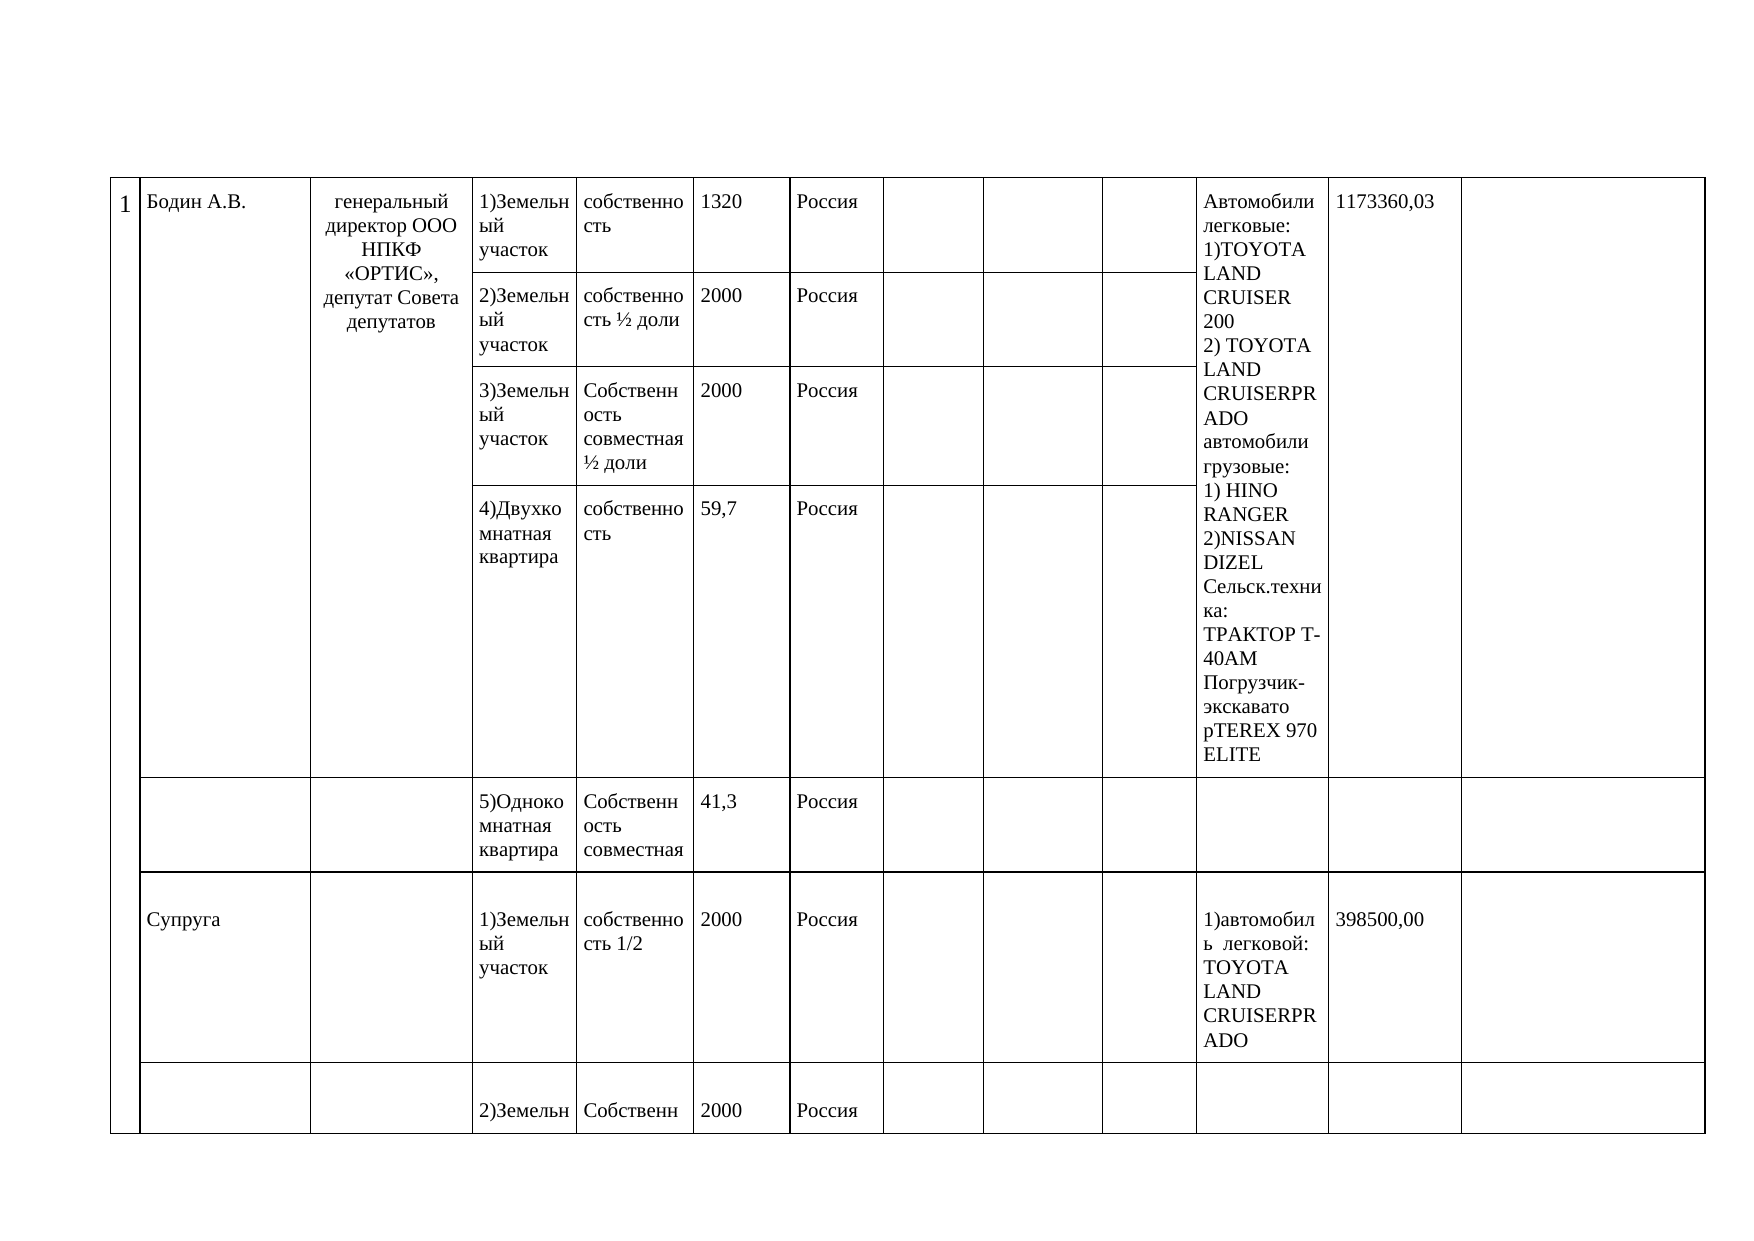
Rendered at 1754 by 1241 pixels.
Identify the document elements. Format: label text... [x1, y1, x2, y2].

table_cell [984, 178, 1102, 272]
table_cell [311, 1063, 472, 1133]
table_cell [884, 486, 983, 777]
table_cell 59,7 [694, 486, 789, 777]
table_cell [1197, 778, 1328, 871]
table_cell [1103, 1063, 1196, 1133]
table_cell Россия [791, 1063, 883, 1133]
table_cell 2000 [694, 873, 789, 1062]
table_cell [984, 1063, 1102, 1133]
table_cell 1 [111, 178, 139, 1133]
table_cell [311, 873, 472, 1062]
table_cell 1)Земельный участок [473, 873, 576, 1062]
table_cell [311, 778, 472, 871]
table_cell Россия [791, 178, 883, 272]
table_cell [1197, 1063, 1328, 1133]
table_cell собственность [577, 486, 693, 777]
table_cell 1320 [694, 178, 789, 272]
table_cell 2)Земельный участок [473, 273, 576, 366]
table_cell собственность ½ доли [577, 273, 693, 366]
table_cell [984, 873, 1102, 1062]
table_cell [1103, 873, 1196, 1062]
table_cell [141, 778, 310, 871]
table_cell [984, 778, 1102, 871]
table_cell [1462, 873, 1704, 1062]
table_cell 5)Однокомнатная квартира [473, 778, 576, 871]
table_cell [1462, 778, 1704, 871]
table_cell [1329, 1063, 1461, 1133]
table_cell [884, 778, 983, 871]
table_cell 2000 [694, 367, 789, 485]
table_cell 1173360,03 [1329, 178, 1461, 777]
table_cell [1103, 778, 1196, 871]
table_cell [1103, 367, 1196, 485]
table_cell генеральный директор ООО НПКФ «ОРТИС», депутат Совета депутатов [311, 178, 472, 777]
table_cell [1103, 273, 1196, 366]
table_cell Россия [791, 873, 883, 1062]
table_cell 2000 [694, 273, 789, 366]
table_cell [1462, 1063, 1704, 1133]
table_cell Бодин А.В. [141, 178, 310, 777]
table_cell [984, 486, 1102, 777]
table_cell Автомобили легковые: 1)TOYOTA LAND CRUISER 200 2) TOYOTA LAND CRUISERPRADO автомобили грузовые: 1) HINO RANGER 2)NISSAN DIZEL Сельск.техника: ТРАКТОР Т-40АМ Погрузчик-экскаваторTEREX 970 ELITE [1197, 178, 1328, 777]
table_cell 398500,00 [1329, 873, 1461, 1062]
table_cell 1)автомобиль легковой: TOYOTA LAND CRUISERPRADO [1197, 873, 1328, 1062]
table_cell Супруга [141, 873, 310, 1062]
table_cell Собственность совместная [577, 778, 693, 871]
table_cell собственность [577, 178, 693, 272]
table_cell собственность 1/2 [577, 873, 693, 1062]
table_cell [1103, 178, 1196, 272]
table_cell Россия [791, 486, 883, 777]
table_cell Россия [791, 778, 883, 871]
table_cell [884, 367, 983, 485]
table_cell Собственность совместная ½ доли [577, 367, 693, 485]
table_cell 4)Двухкомнатная квартира [473, 486, 576, 777]
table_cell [577, 1063, 693, 1133]
table_cell [884, 178, 983, 272]
table_cell [1103, 486, 1196, 777]
table_cell [984, 367, 1102, 485]
table_cell 3)Земельный участок [473, 367, 576, 485]
table_cell [141, 1063, 310, 1133]
table_cell 41,3 [694, 778, 789, 871]
table_cell 2000 [694, 1063, 789, 1133]
table_cell [884, 273, 983, 366]
table_cell 2)Земельный участок [473, 1063, 576, 1133]
table_cell [984, 273, 1102, 366]
table_cell Россия [791, 367, 883, 485]
table_cell [884, 1063, 983, 1133]
table_cell [1462, 178, 1704, 777]
table_cell 1)Земельный участок [473, 178, 576, 272]
table_cell [884, 873, 983, 1062]
table_cell Россия [791, 273, 883, 366]
table_cell [1329, 778, 1461, 871]
